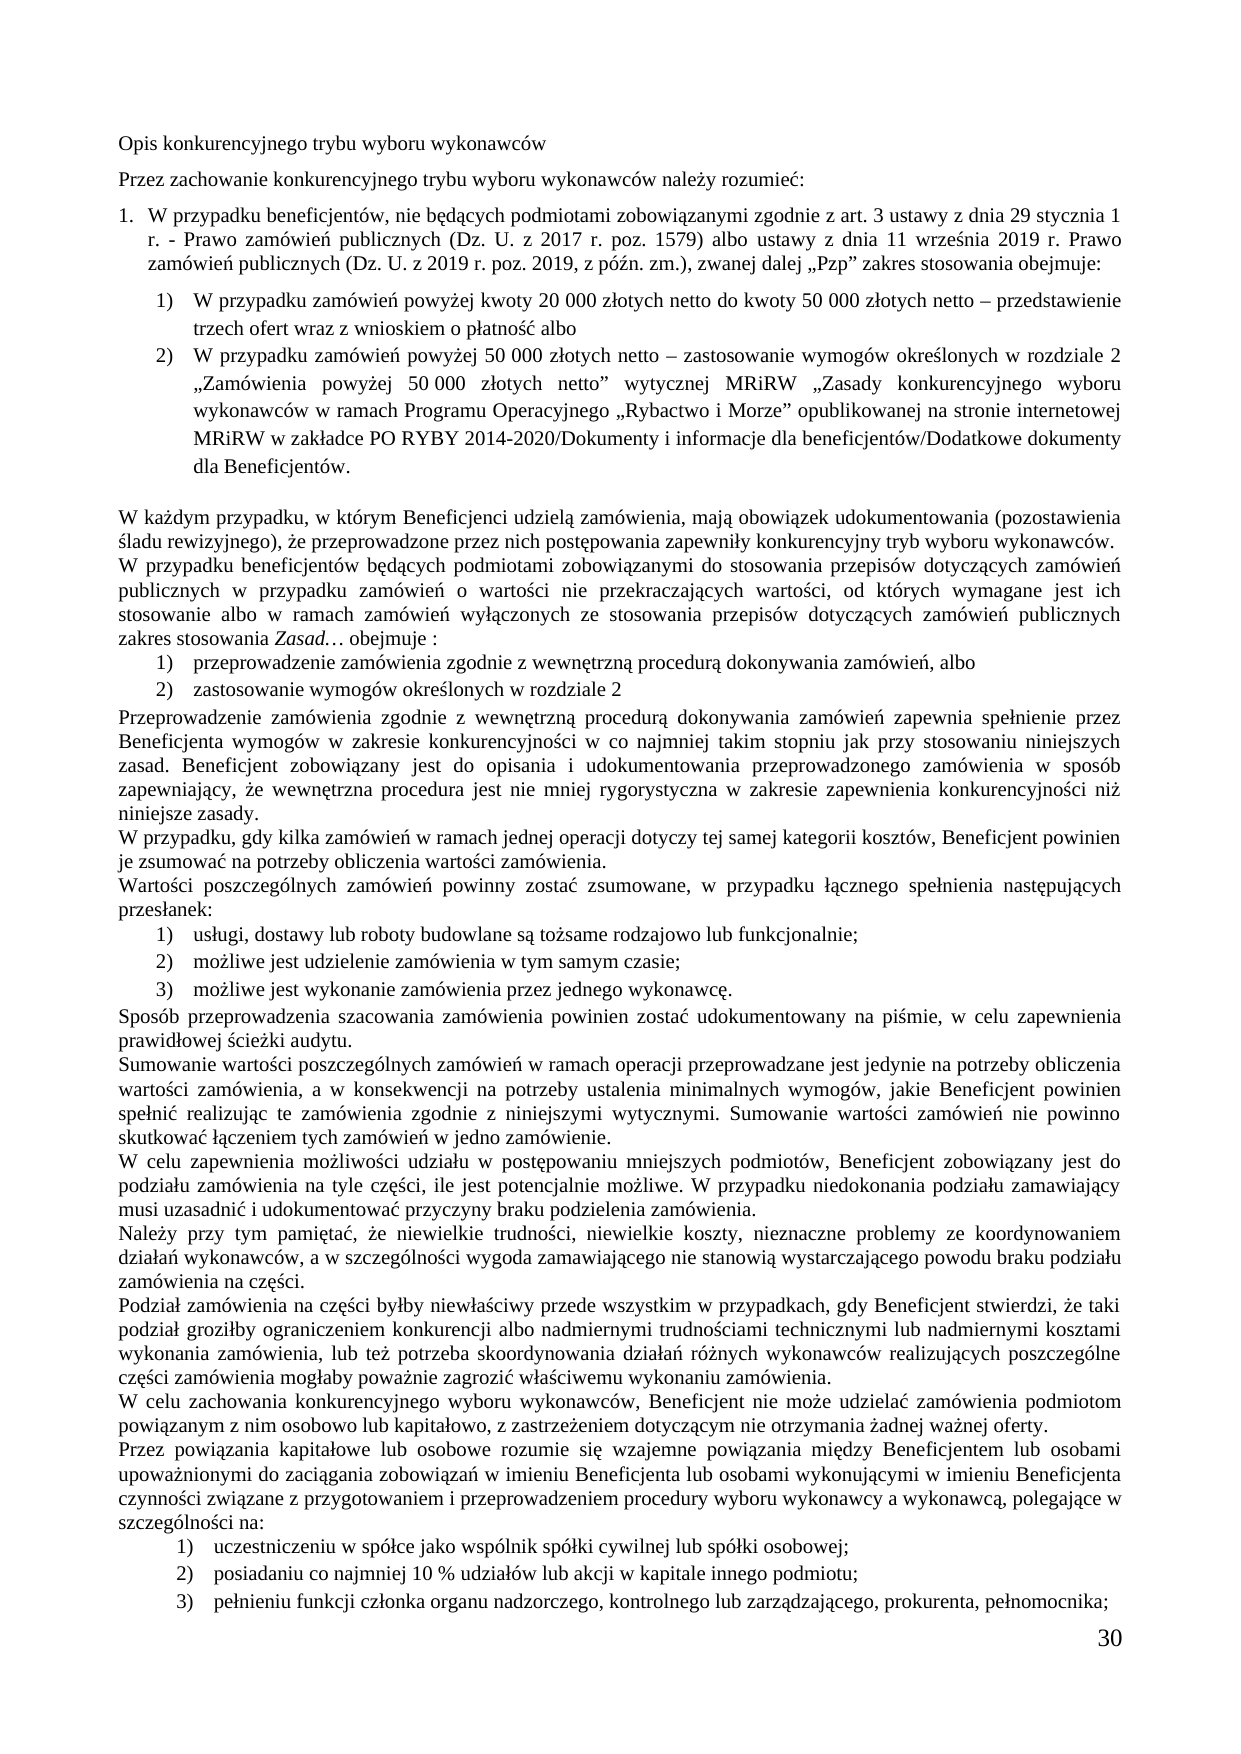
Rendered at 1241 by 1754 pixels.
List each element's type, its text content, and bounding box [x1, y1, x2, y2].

list W przypadku beneficjentów, nie będących podmiotami zobowiązanymi zgodnie z art. 3 ustawy z dnia 29 stycznia 1 r. - Prawo zamówień publicznych (Dz. U. z 2017 r. poz. 1579) albo ustawy z dnia 11 września 2019 r. Prawo zamówień publicznych (Dz. U. z 2019 r. poz. 2019, z późn. zm.), zwanej dalej „Pzp” zakres stosowania obejmuje: [118, 204, 1122, 276]
text Podział zamówienia na części byłby niewłaściwy przede wszystkim w przypadkach, gdy Beneficjent stwierdzi, że taki podział groziłby ograniczeniem konkurencji albo nadmiernymi trudnościami technicznymi lub nadmiernymi kosztami wykonania zamówienia, lub też potrzeba skoordynowania działań różnych wykonawców realizujących poszczególne części zamówienia mogłaby poważnie zagrozić właściwemu wykonaniu zamówienia. [118, 1293, 1122, 1389]
text Opis konkurencyjnego trybu wyboru wykonawców [118, 131, 1122, 155]
text W celu zapewnienia możliwości udziału w postępowaniu mniejszych podmiotów, Beneficjent zobowiązany jest do podziału zamówienia na tyle części, ile jest potencjalnie możliwe. W przypadku niedokonania podziału zamawiający musi uzasadnić i udokumentować przyczyny braku podzielenia zamówienia. [118, 1149, 1122, 1221]
text Przeprowadzenie zamówienia zgodnie z wewnętrzną procedurą dokonywania zamówień zapewnia spełnienie przez Beneficjenta wymogów w zakresie konkurencyjności w co najmniej takim stopniu jak przy stosowaniu niniejszych zasad. Beneficjent zobowiązany jest do opisania i udokumentowania przeprowadzonego zamówienia w sposób zapewniający, że wewnętrzna procedura jest nie mniej rygorystyczna w zakresie zapewnienia konkurencyjności niż niniejsze zasady. [118, 705, 1122, 825]
list pełnieniu funkcji członka organu nadzorczego, kontrolnego lub zarządzającego, prokurenta, pełnomocnika; [176, 1589, 1122, 1613]
text W przypadku, gdy kilka zamówień w ramach jednej operacji dotyczy tej samej kategorii kosztów, Beneficjent powinien je zsumować na potrzeby obliczenia wartości zamówienia. [118, 825, 1122, 873]
text W celu zachowania konkurencyjnego wyboru wykonawców, Beneficjent nie może udzielać zamówienia podmiotom powiązanym z nim osobowo lub kapitałowo, z zastrzeżeniem dotyczącym nie otrzymania żadnej ważnej oferty. [118, 1389, 1122, 1437]
list W przypadku zamówień powyżej kwoty 20 000 złotych netto do kwoty 50 000 złotych netto – przedstawienie trzech ofert wraz z wnioskiem o płatność albo [156, 288, 1122, 340]
text W każdym przypadku, w którym Beneficjenci udzielą zamówienia, mają obowiązek udokumentowania (pozostawienia śladu rewizyjnego), że przeprowadzone przez nich postępowania zapewniły konkurencyjny tryb wyboru wykonawców. [118, 505, 1122, 553]
text W przypadku beneficjentów będących podmiotami zobowiązanymi do stosowania przepisów dotyczących zamówień publicznych w przypadku zamówień o wartości nie przekraczających wartości, od których wymagane jest ich stosowanie albo w ramach zamówień wyłączonych ze stosowania przepisów dotyczących zamówień publicznych zakres stosowania Zasad… obejmuje : [118, 553, 1122, 650]
text Przez zachowanie konkurencyjnego trybu wyboru wykonawców należy rozumieć: [118, 167, 1122, 191]
list W przypadku zamówień powyżej 50 000 złotych netto – zastosowanie wymogów określonych w rozdziale 2 „Zamówienia powyżej 50 000 złotych netto” wytycznej MRiRW „Zasady konkurencyjnego wyboru wykonawców w ramach Programu Operacyjnego „Rybactwo i Morze” opublikowanej na stronie internetowej MRiRW w zakładce PO RYBY 2014-2020/Dokumenty i informacje dla beneficjentów/Dodatkowe dokumenty dla Beneficjentów. [156, 343, 1122, 478]
text Przez powiązania kapitałowe lub osobowe rozumie się wzajemne powiązania między Beneficjentem lub osobami upoważnionymi do zaciągania zobowiązań w imieniu Beneficjenta lub osobami wykonującymi w imieniu Beneficjenta czynności związane z przygotowaniem i przeprowadzeniem procedury wyboru wykonawcy a wykonawcą, polegające w szczególności na: [118, 1437, 1122, 1534]
text Należy przy tym pamiętać, że niewielkie trudności, niewielkie koszty, nieznaczne problemy ze koordynowaniem działań wykonawców, a w szczególności wygoda zamawiającego nie stanowią wystarczającego powodu braku podziału zamówienia na części. [118, 1221, 1122, 1293]
list zastosowanie wymogów określonych w rozdziale 2 [156, 677, 1122, 701]
text Wartości poszczególnych zamówień powinny zostać zsumowane, w przypadku łącznego spełnienia następujących przesłanek: [118, 873, 1122, 921]
list posiadaniu co najmniej 10 % udziałów lub akcji w kapitale innego podmiotu; [176, 1561, 1122, 1585]
list możliwe jest udzielenie zamówienia w tym samym czasie; [156, 949, 1122, 973]
list uczestniczeniu w spółce jako wspólnik spółki cywilnej lub spółki osobowej; [176, 1534, 1122, 1558]
list przeprowadzenie zamówienia zgodnie z wewnętrzną procedurą dokonywania zamówień, albo [156, 650, 1122, 674]
list usługi, dostawy lub roboty budowlane są tożsame rodzajowo lub funkcjonalnie; [156, 921, 1122, 946]
list możliwe jest wykonanie zamówienia przez jednego wykonawcę. [156, 977, 1122, 1001]
text Sumowanie wartości poszczególnych zamówień w ramach operacji przeprowadzane jest jedynie na potrzeby obliczenia wartości zamówienia, a w konsekwencji na potrzeby ustalenia minimalnych wymogów, jakie Beneficjent powinien spełnić realizując te zamówienia zgodnie z niniejszymi wytycznymi. Sumowanie wartości zamówień nie powinno skutkować łączeniem tych zamówień w jedno zamówienie. [118, 1052, 1122, 1149]
text Sposób przeprowadzenia szacowania zamówienia powinien zostać udokumentowany na piśmie, w celu zapewnienia prawidłowej ścieżki audytu. [118, 1004, 1122, 1052]
